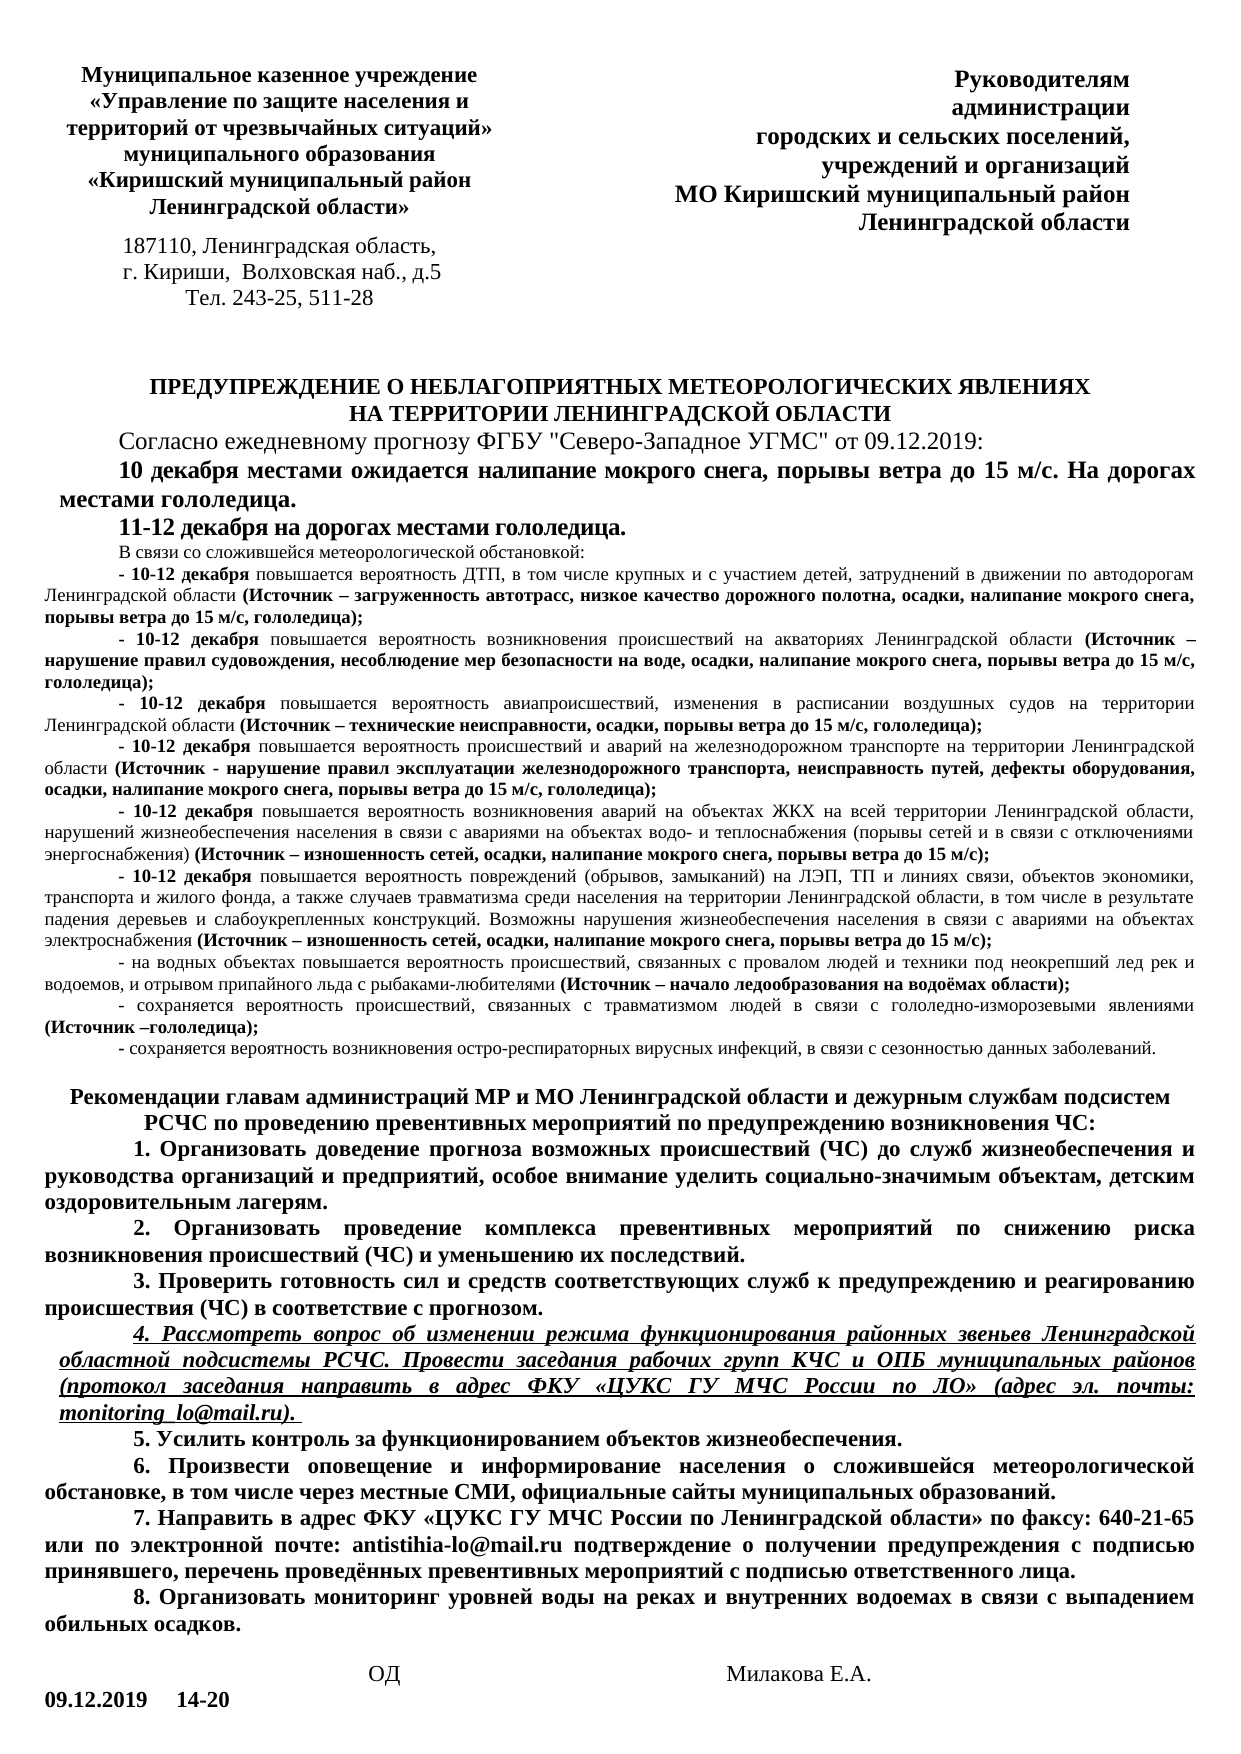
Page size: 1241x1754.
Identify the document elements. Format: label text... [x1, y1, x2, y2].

text - 10-12 декабря повышается вероятность происшествий и аварий на железнодорожном транспорте на территории Ленинградской области (Источник - нарушение правил эксплуатации железнодорожного транспорта, неисправность путей, дефекты оборудования, осадки, налипание мокрого снега, порывы ветра до 15 м/с, гололедица); [44, 735, 1196, 800]
text 6. Произвести оповещение и информирование населения о сложившейся метеорологической обстановке, в том числе через местные СМИ, официальные сайты муниципальных образований. [44, 1452, 1196, 1504]
text 1. Организовать доведение прогноза возможных происшествий (ЧС) до служб жизнеобеспечения и руководства организаций и предприятий, особое внимание уделить социально-значимым объектам, детским оздоровительным лагерям. [44, 1135, 1196, 1214]
text 09.12.2019 14-20 [44, 1687, 1196, 1713]
text - 10-12 декабря повышается вероятность ДТП, в том числе крупных и с участием детей, затруднений в движении по автодорогам Ленинградской области (Источник – загруженность автотрасс, низкое качество дорожного полотна, осадки, налипание мокрого снега, порывы ветра до 15 м/с, гололедица); [44, 563, 1196, 627]
text 3. Проверить готовность сил и средств соответствующих служб к предупреждению и реагированию происшествия (ЧС) в соответствие с прогнозом. [44, 1267, 1196, 1320]
text 4. Рассмотреть вопрос об изменении режима функционирования районных звеньев Ленинградской областной подсистемы РСЧС. Провести заседания рабочих групп КЧС и ОПБ муниципальных районов (протокол заседания направить в адрес ФКУ «ЦУКС ГУ МЧС России по ЛО» (адрес эл. почты: monitoring_lo@mail.ru). [59, 1320, 1196, 1369]
text 10 декабря местами ожидается налипание мокрого снега, порывы ветра до 15 м/с. На дорогах местами гололедица. [59, 455, 1196, 512]
text Согласно ежедневному прогнозу ФГБУ "Северо-Западное УГМС" от 09.12.2019: [59, 426, 1196, 455]
text - 10-12 декабря повышается вероятность авиапроисшествий, изменения в расписании воздушных судов на территории Ленинградской области (Источник – технические неисправности, осадки, порывы ветра до 15 м/с, гололедица); [44, 692, 1196, 735]
text НА ТЕРРИТОРИИ ЛЕНИНГРАДСКОЙ ОБЛАСТИ [44, 400, 1196, 426]
text - 10-12 декабря повышается вероятность возникновения аварий на объектах ЖКХ на всей территории Ленинградской области, нарушений жизнеобеспечения населения в связи с авариями на объектах водо- и теплоснабжения (порывы сетей и в связи с отключениями энергоснабжения) (Источник – изношенность сетей, осадки, налипание мокрого снега, порывы ветра до 15 м/с); [44, 800, 1196, 864]
text - сохраняется вероятность происшествий, связанных с травматизмом людей в связи с гололедно-изморозевыми явлениями (Источник –гололедица); [44, 994, 1196, 1037]
text - 10-12 декабря повышается вероятность возникновения происшествий на акваториях Ленинградской области (Источник – нарушение правил судовождения, несоблюдение мер безопасности на воде, осадки, налипание мокрого снега, порывы ветра до 15 м/с, гололедица); [44, 627, 1196, 692]
text 11-12 декабря на дорогах местами гололедица. [59, 512, 1196, 541]
text ОД Милакова Е.А. [44, 1660, 1196, 1687]
text - 10-12 декабря повышается вероятность повреждений (обрывов, замыканий) на ЛЭП, ТП и линиях связи, объектов экономики, транспорта и жилого фонда, а также случаев травматизма среди населения на территории Ленинградской области, в том числе в результате падения деревьев и слабоукрепленных конструкций. Возможны нарушения жизнеобеспечения населения в связи с авариями на объектах электроснабжения (Источник – изношенность сетей, осадки, налипание мокрого снега, порывы ветра до 15 м/с); [44, 864, 1196, 951]
text 2. Организовать проведение комплекса превентивных мероприятий по снижению риска возникновения происшествий (ЧС) и уменьшению их последствий. [44, 1214, 1196, 1267]
text 4. Рассмотреть вопрос об изменении режима функционирования районных звеньев Ленинградской областной подсистемы РСЧС. Провести заседания рабочих групп КЧС и ОПБ муниципальных районов (протокол заседания направить в адрес ФКУ «ЦУКС ГУ МЧС России по ЛО» (адрес эл. почты: monitoring_lo@mail.ru). [59, 1370, 1196, 1425]
text В связи со сложившейся метеорологической обстановкой: [59, 541, 1196, 563]
text - на водных объектах повышается вероятность происшествий, связанных с провалом людей и техники под неокрепший лед рек и водоемов, и отрывом припайного льда с рыбаками-любителями (Источник – начало ледообразования на водоёмах области); [44, 951, 1196, 994]
text ПРЕДУПРЕЖДЕНИЕ О НЕБЛАГОПРИЯТНЫХ МЕТЕОРОЛОГИЧЕСКИХ ЯВЛЕНИЯХ [44, 373, 1196, 400]
text 8. Организовать мониторинг уровней воды на реках и внутренних водоемах в связи с выпадением обильных осадков. [44, 1583, 1196, 1636]
text Рекомендации главам администраций МР и МО Ленинградской области и дежурным службам подсистем РСЧС по проведению превентивных мероприятий по предупреждению возникновения ЧС: [44, 1083, 1196, 1135]
text 7. Направить в адрес ФКУ «ЦУКС ГУ МЧС России по Ленинградской области» по факсу: 640-21-65 или по электронной почте: antistihia-lo@mail.ru подтверждение о получении предупреждения с подписью принявшего, перечень проведённых превентивных мероприятий с подписью ответственного лица. [44, 1504, 1196, 1583]
text 5. Усилить контроль за функционированием объектов жизнеобеспечения. [44, 1425, 1196, 1452]
text - сохраняется вероятность возникновения остро-респираторных вирусных инфекций, в связи с сезонностью данных заболеваний. [44, 1037, 1196, 1059]
